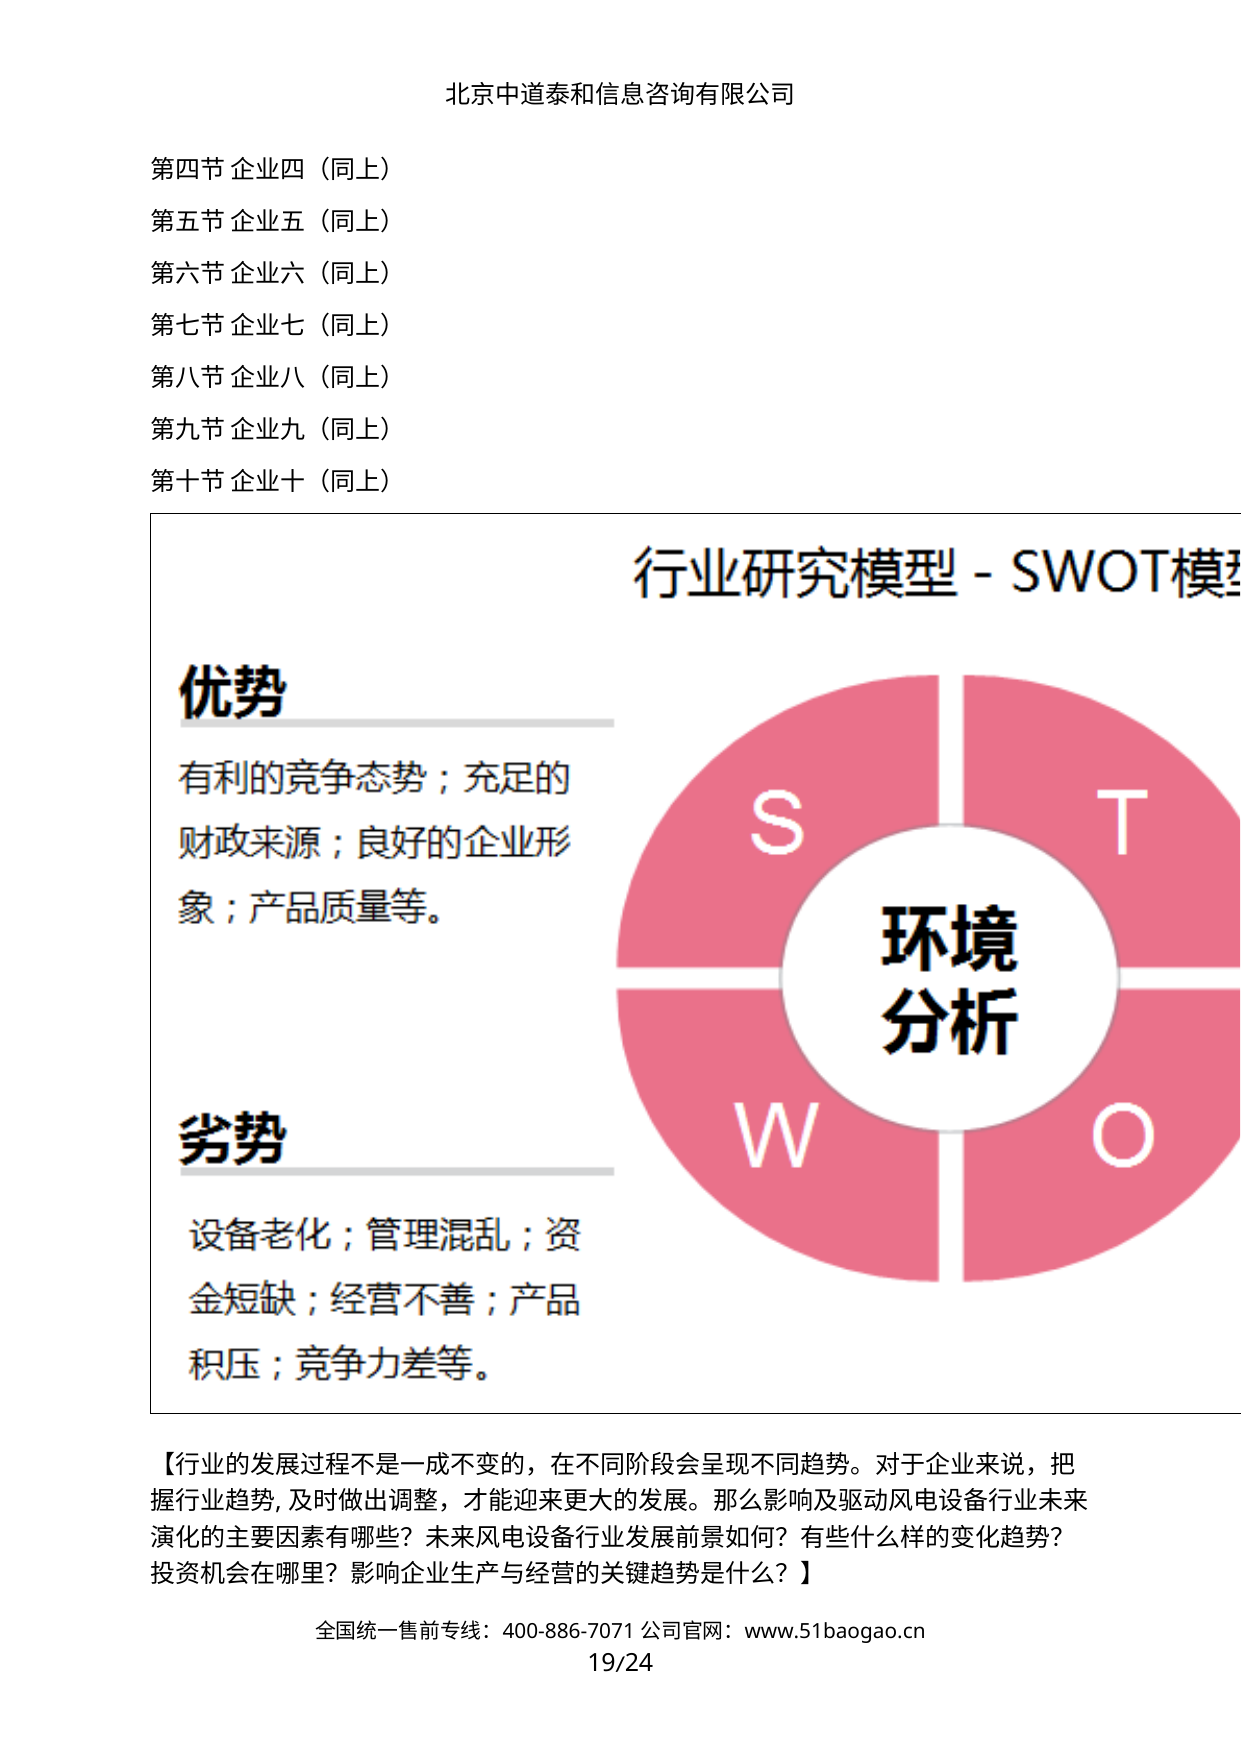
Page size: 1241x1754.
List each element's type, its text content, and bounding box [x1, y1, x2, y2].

text 第十节 企业十（同上） [150, 461, 1090, 497]
text 第八节 企业八（同上） [150, 357, 1090, 394]
picture [151, 514, 1241, 1413]
text 第七节 企业七（同上） [150, 306, 1090, 342]
text 第六节 企业六（同上） [150, 254, 1090, 290]
text 第九节 企业九（同上） [150, 409, 1090, 446]
text 第五节 企业五（同上） [150, 202, 1090, 238]
text 【行业的发展过程不是一成不变的，在不同阶段会呈现不同趋势。对于企业来说，把握行业趋势, 及时做出调整，才能迎来更大的发展。那么影响及驱动风电设备行业未来演化的主要因素有哪些？未来风电设备行业发展前景如何？有些什么样的变化趋势？投资机会在哪里？影响企业生产与经营的关键趋势是什么？】 [150, 1444, 1090, 1589]
text 第四节 企业四（同上） [150, 150, 1090, 186]
